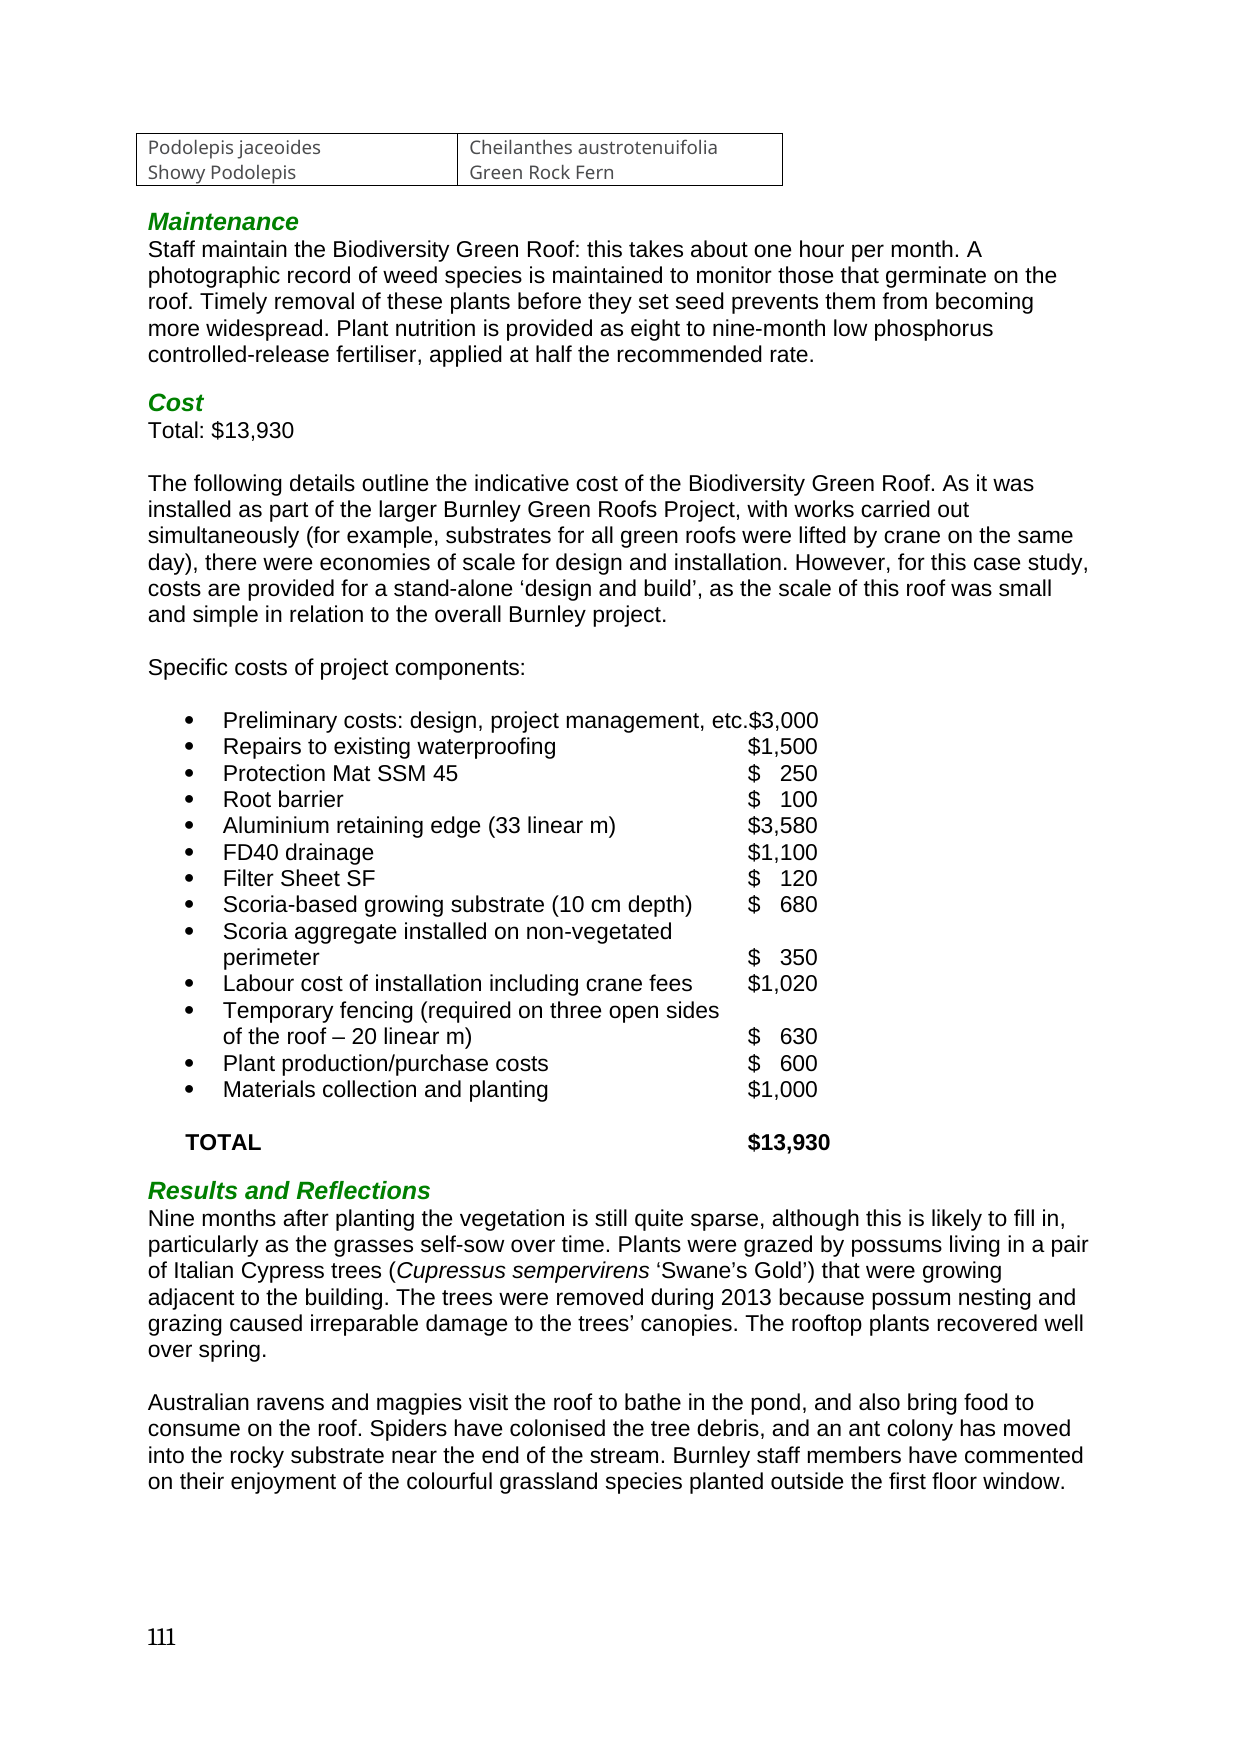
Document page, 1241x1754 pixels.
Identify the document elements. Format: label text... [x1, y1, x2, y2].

text perimeter $ 350 [223, 944, 1090, 970]
list Scoria aggregate installed on non-vegetated [185, 918, 1090, 944]
list FD40 drainage $1,100 [185, 839, 1090, 865]
list Materials collection and planting $1,000 [185, 1076, 1090, 1102]
list Filter Sheet SF $ 120 [185, 865, 1090, 891]
table_cell Cheilanthes austrotenuifolia Green Rock Fern [458, 134, 782, 185]
text Specific costs of project components: [148, 654, 1090, 681]
text Total: $13,930 [148, 417, 1090, 443]
list Repairs to existing waterproofing $1,500 [185, 733, 1090, 759]
text TOTAL $13,930 [185, 1128, 1090, 1155]
subtitle Results and Reflections [148, 1176, 1090, 1204]
list Protection Mat SSM 45 $ 250 [185, 759, 1090, 786]
table_cell Podolepis jaceoides Showy Podolepis [137, 134, 457, 185]
text of the roof – 20 linear m) $ 630 [223, 1023, 1090, 1049]
list Root barrier $ 100 [185, 786, 1090, 812]
list Plant production/purchase costs $ 600 [185, 1049, 1090, 1076]
text Nine months after planting the vegetation is still quite sparse, although this is likely to fill in, particularly as the grasses self-sow over time. Plants were grazed by possums living in a pair of Italian Cypress trees (Cupressus sempervirens ‘Swane’s Gold’) that were growing adjacent to the building. The trees were removed during 2013 because possum nesting and grazing caused irreparable damage to the trees’ canopies. The rooftop plants recovered well over spring. [148, 1204, 1090, 1363]
subtitle Maintenance [148, 207, 1090, 236]
list Labour cost of installation including crane fees $1,020 [185, 970, 1090, 997]
text Staff maintain the Biodiversity Green Roof: this takes about one hour per month. A photographic record of weed species is maintained to monitor those that germinate on the roof. Timely removal of these plants before they set seed prevents them from becoming more widespread. Plant nutrition is provided as eight to nine-month low phosphorus controlled-release fertiliser, applied at half the recommended rate. [148, 236, 1090, 367]
list Temporary fencing (required on three open sides [185, 997, 1090, 1023]
subtitle Cost [148, 388, 1090, 417]
text Australian ravens and magpies visit the roof to bathe in the pond, and also bring food to consume on the roof. Spiders have colonised the tree debris, and an ant colony has moved into the rocky substrate near the end of the stream. Burnley staff members have commented on their enjoyment of the colourful grassland species planted outside the first floor window. [148, 1389, 1090, 1494]
list Aluminium retaining edge (33 linear m) $3,580 [185, 812, 1090, 839]
list Preliminary costs: design, project management, etc.$3,000 [185, 707, 1090, 733]
list Scoria-based growing substrate (10 cm depth) $ 680 [185, 891, 1090, 918]
text The following details outline the indicative cost of the Biodiversity Green Roof. As it was installed as part of the larger Burnley Green Roofs Project, with works carried out simultaneously (for example, substrates for all green roofs were lifted by crane on the same day), there were economies of scale for design and installation. However, for this case study, costs are provided for a stand-alone ‘design and build’, as the scale of this roof was small and simple in relation to the overall Burnley project. [148, 470, 1090, 628]
